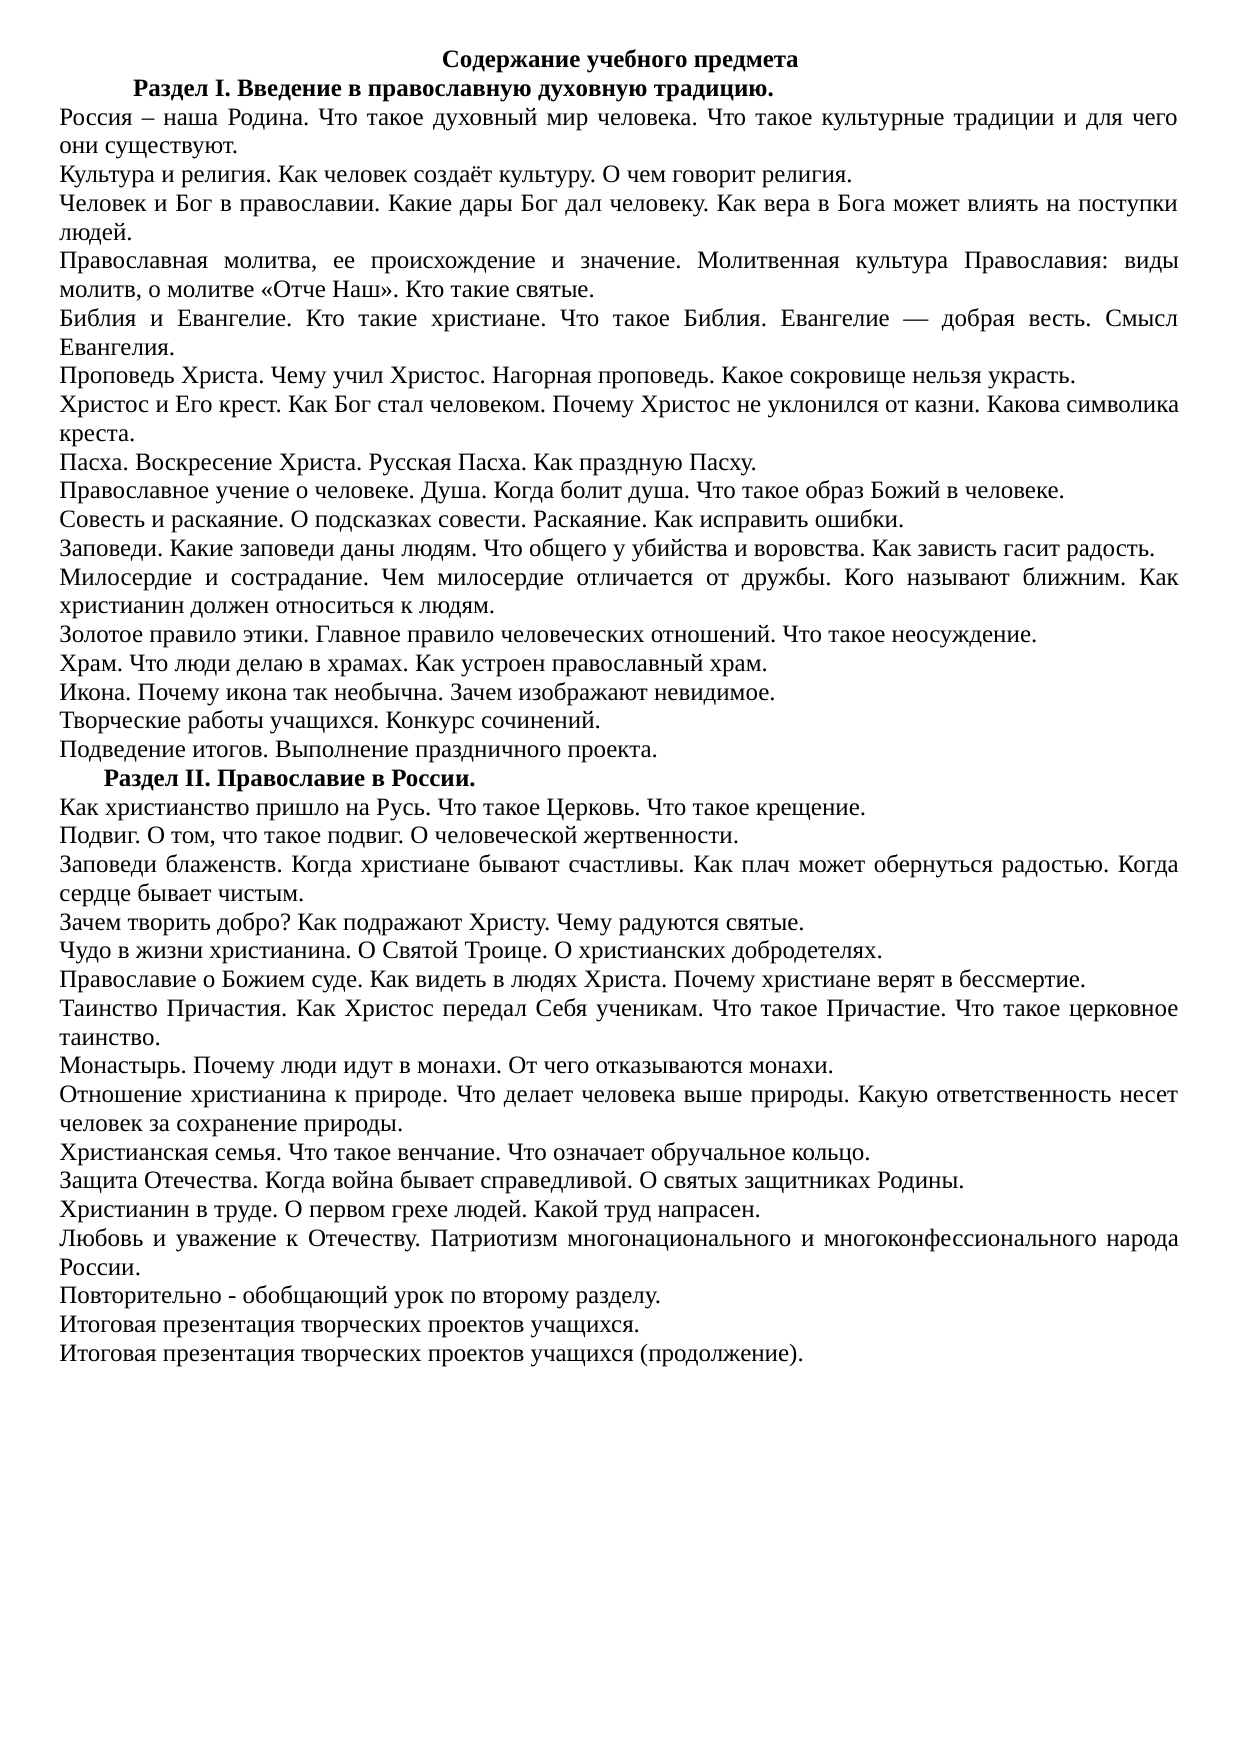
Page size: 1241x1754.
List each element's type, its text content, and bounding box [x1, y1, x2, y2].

text Заповеди блаженств. Когда христиане бывают счастливы. Как плач может обернуться радостью. Когда сердце бывает чистым. [59, 849, 1180, 907]
text Христианин в труде. О первом грехе людей. Какой труд напрасен. [59, 1194, 1180, 1223]
text Подвиг. О том, что такое подвиг. О человеческой жертвенности. [59, 821, 1180, 849]
text Творческие работы учащихся. Конкурс сочинений. [59, 706, 1180, 734]
text Заповеди. Какие заповеди даны людям. Что общего у убийства и воровства. Как зависть гасит радость. [59, 533, 1180, 562]
text Зачем творить добро? Как подражают Христу. Чему радуются святые. [59, 907, 1180, 936]
text Храм. Что люди делаю в храмах. Как устроен православный храм. [59, 648, 1180, 677]
text Христос и Его крест. Как Бог стал человеком. Почему Христос не уклонился от казни. Какова символика креста. [59, 389, 1180, 447]
text Раздел I. Введение в православную духовную традицию. [59, 73, 1181, 102]
text Проповедь Христа. Чему учил Христос. Нагорная проповедь. Какое сокровище нельзя украсть. [59, 361, 1180, 389]
text Подведение итогов. Выполнение праздничного проекта. [59, 734, 1180, 763]
text Монастырь. Почему люди идут в монахи. От чего отказываются монахи. [59, 1051, 1180, 1079]
text Христианская семья. Что такое венчание. Что означает обручальное кольцо. [59, 1137, 1180, 1166]
text Как христианство пришло на Русь. Что такое Церковь. Что такое крещение. [59, 792, 1180, 821]
text Итоговая презентация творческих проектов учащихся (продолжение). [59, 1338, 1180, 1367]
text Милосердие и сострадание. Чем милосердие отличается от дружбы. Кого называют ближним. Как христианин должен относиться к людям. [59, 562, 1180, 619]
text Православное учение о человеке. Душа. Когда болит душа. Что такое образ Божий в человеке. [59, 476, 1180, 504]
text Любовь и уважение к Отечеству. Патриотизм многонационального и многоконфессионального народа России. [59, 1223, 1180, 1281]
text Раздел II. Православие в России. [59, 763, 1180, 792]
text Повторительно - обобщающий урок по второму разделу. [59, 1281, 1180, 1309]
text Таинство Причастия. Как Христос передал Себя ученикам. Что такое Причастие. Что такое церковное таинство. [59, 993, 1180, 1051]
text Защита Отечества. Когда война бывает справедливой. О святых защитниках Родины. [59, 1166, 1180, 1194]
text Пасха. Воскресение Христа. Русская Пасха. Как праздную Пасху. [59, 447, 1180, 476]
text Православная молитва, ее происхождение и значение. Молитвенная культура Православия: виды молитв, о молитве «Отче Наш». Кто такие святые. [59, 246, 1180, 303]
text Человек и Бог в православии. Какие дары Бог дал человеку. Как вера в Бога может влиять на поступки людей. [59, 188, 1180, 246]
text Культура и религия. Как человек создаёт культуру. О чем говорит религия. [59, 159, 1180, 188]
text Библия и Евангелие. Кто такие христиане. Что такое Библия. Евангелие — добрая весть. Смысл Евангелия. [59, 303, 1180, 361]
text Православие о Божием суде. Как видеть в людях Христа. Почему христиане верят в бессмертие. [59, 964, 1180, 993]
text Золотое правило этики. Главное правило человеческих отношений. Что такое неосуждение. [59, 619, 1180, 648]
text Содержание учебного предмета [59, 44, 1181, 73]
text Итоговая презентация творческих проектов учащихся. [59, 1309, 1180, 1338]
text Совесть и раскаяние. О подсказках совести. Раскаяние. Как исправить ошибки. [59, 504, 1180, 533]
text Россия – наша Родина. Что такое духовный мир человека. Что такое культурные традиции и для чего они существуют. [59, 102, 1180, 159]
text Икона. Почему икона так необычна. Зачем изображают невидимое. [59, 677, 1180, 706]
text Отношение христианина к природе. Что делает человека выше природы. Какую ответственность несет человек за сохранение природы. [59, 1079, 1180, 1137]
text Чудо в жизни христианина. О Святой Троице. О христианских добродетелях. [59, 936, 1180, 964]
